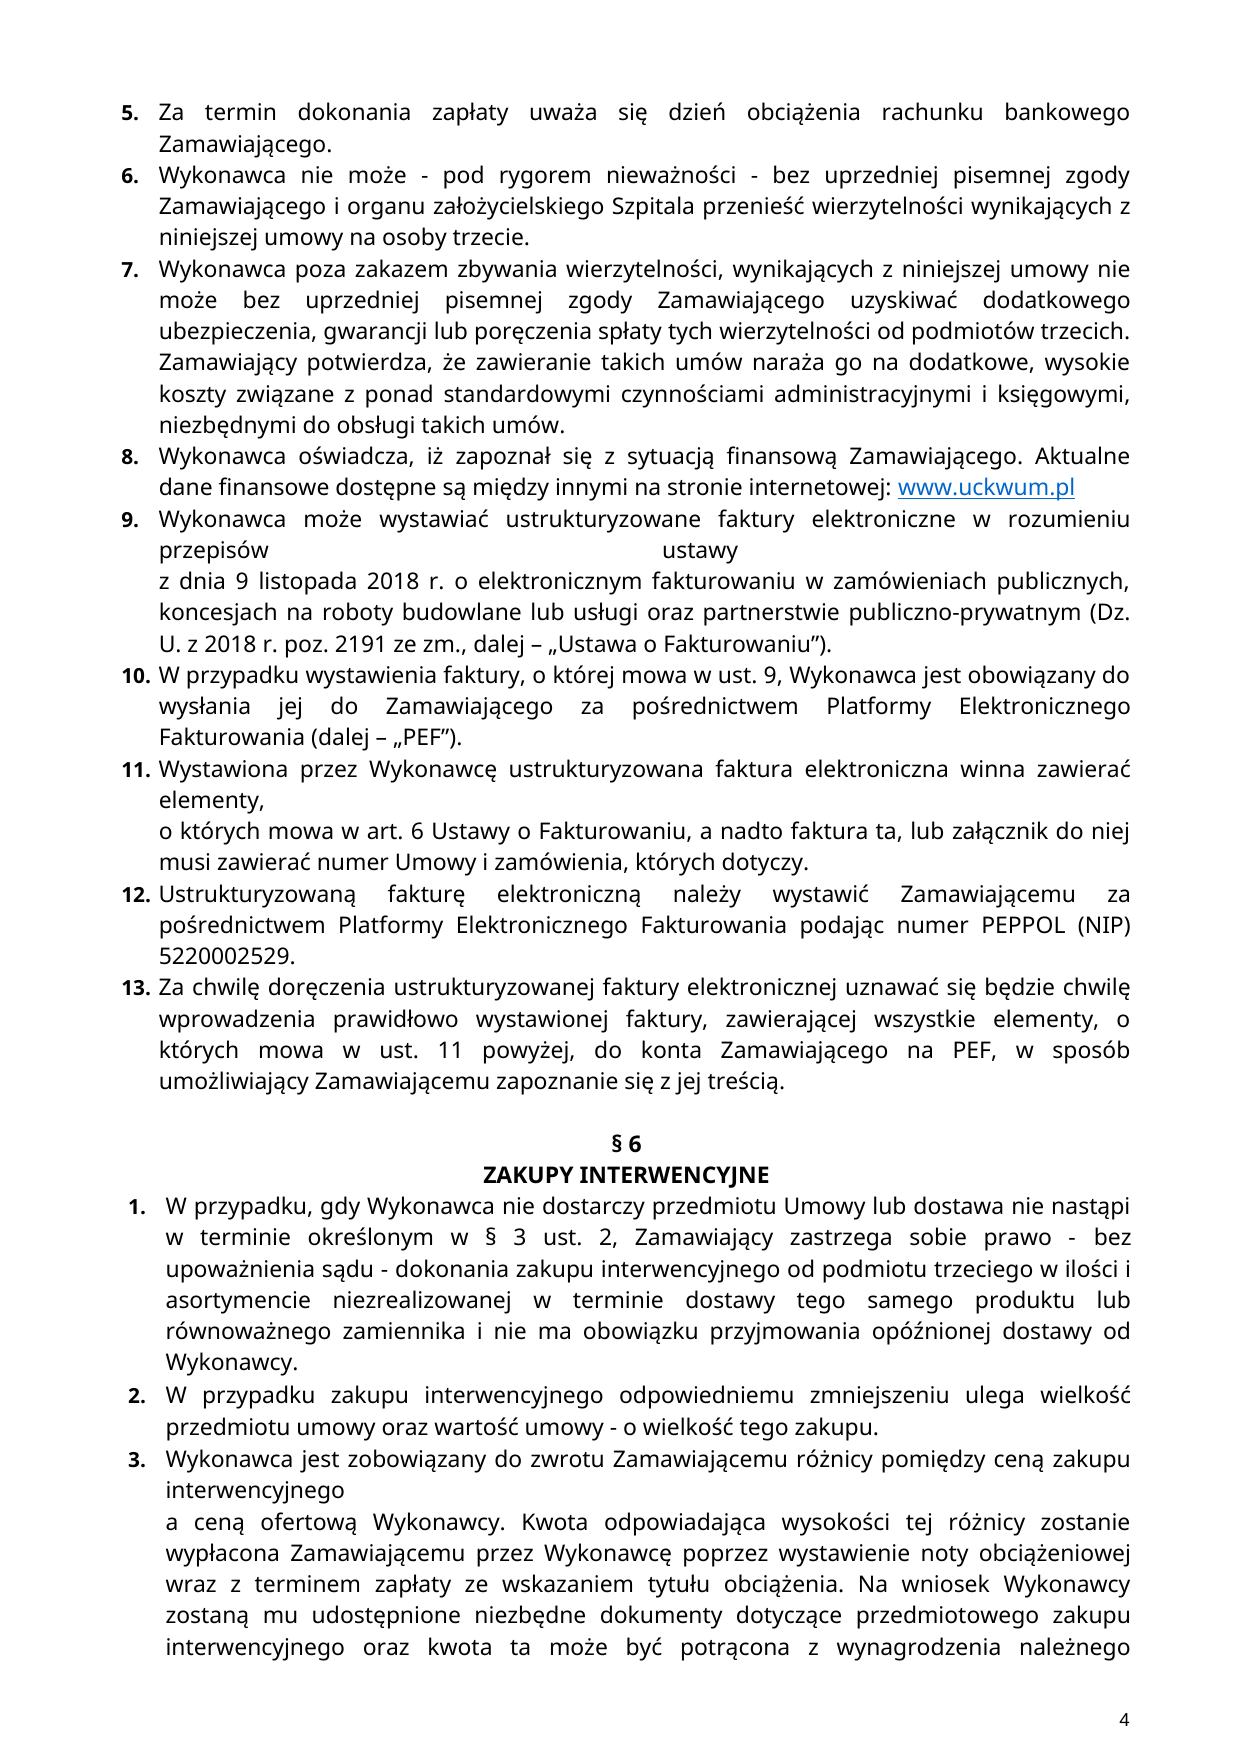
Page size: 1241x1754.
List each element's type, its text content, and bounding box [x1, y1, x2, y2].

list W przypadku wystawienia faktury, o której mowa w ust. 9, Wykonawca jest obowiązany do wysłania jej do Zamawiającego za pośrednictwem Platformy Elektronicznego Fakturowania (dalej – „PEF”). [121, 659, 1132, 753]
list Wykonawca oświadcza, iż zapoznał się z sytuacją finansową Zamawiającego. Aktualne dane finansowe dostępne są między innymi na stronie internetowej: www.uckwum.pl [121, 440, 1132, 503]
list Wykonawca poza zakazem zbywania wierzytelności, wynikających z niniejszej umowy nie może bez uprzedniej pisemnej zgody Zamawiającego uzyskiwać dodatkowego ubezpieczenia, gwarancji lub poręczenia spłaty tych wierzytelności od podmiotów trzecich. Zamawiający potwierdza, że zawieranie takich umów naraża go na dodatkowe, wysokie koszty związane z ponad standardowymi czynnościami administracyjnymi i księgowymi, niezbędnymi do obsługi takich umów. [121, 253, 1132, 440]
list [128, 1443, 1132, 1662]
list W przypadku zakupu interwencyjnego odpowiedniemu zmniejszeniu ulega wielkość przedmiotu umowy oraz wartość umowy - o wielkość tego zakupu. [128, 1379, 1132, 1442]
text § 6 [121, 1128, 1132, 1159]
list Za chwilę doręczenia ustrukturyzowanej faktury elektronicznej uznawać się będzie chwilę wprowadzenia prawidłowo wystawionej faktury, zawierającej wszystkie elementy, o których mowa w ust. 11 powyżej, do konta Zamawiającego na PEF, w sposób umożliwiający Zamawiającemu zapoznanie się z jej treścią. [121, 971, 1132, 1096]
list Ustrukturyzowaną fakturę elektroniczną należy wystawić Zamawiającemu za pośrednictwem Platformy Elektronicznego Fakturowania podając numer PEPPOL (NIP) 5220002529. [121, 878, 1132, 971]
list Wystawiona przez Wykonawcę ustrukturyzowana faktura elektroniczna winna zawierać elementy, o których mowa w art. 6 Ustawy o Fakturowaniu, a nadto faktura ta, lub załącznik do niej musi zawierać numer Umowy i zamówienia, których dotyczy. [121, 753, 1132, 878]
list Za termin dokonania zapłaty uważa się dzień obciążenia rachunku bankowego Zamawiającego. [121, 96, 1132, 159]
list Wykonawca może wystawiać ustrukturyzowane faktury elektroniczne w rozumieniu przepisów ustawy z dnia 9 listopada 2018 r. o elektronicznym fakturowaniu w zamówieniach publicznych, koncesjach na roboty budowlane lub usługi oraz partnerstwie publiczno-prywatnym (Dz. U. z 2018 r. poz. 2191 ze zm., dalej – „Ustawa o Fakturowaniu”). [121, 503, 1132, 659]
list Wykonawca nie może - pod rygorem nieważności - bez uprzedniej pisemnej zgody Zamawiającego i organu założycielskiego Szpitala przenieść wierzytelności wynikających z niniejszej umowy na osoby trzecie. [121, 159, 1132, 253]
list W przypadku, gdy Wykonawca nie dostarczy przedmiotu Umowy lub dostawa nie nastąpi w terminie określonym w § 3 ust. 2, Zamawiający zastrzega sobie prawo - bez upoważnienia sądu - dokonania zakupu interwencyjnego od podmiotu trzeciego w ilości i asortymencie niezrealizowanej w terminie dostawy tego samego produktu lub równoważnego zamiennika i nie ma obowiązku przyjmowania opóźnionej dostawy od Wykonawcy. [128, 1190, 1132, 1378]
text ZAKUPY INTERWENCYJNE [121, 1159, 1132, 1190]
